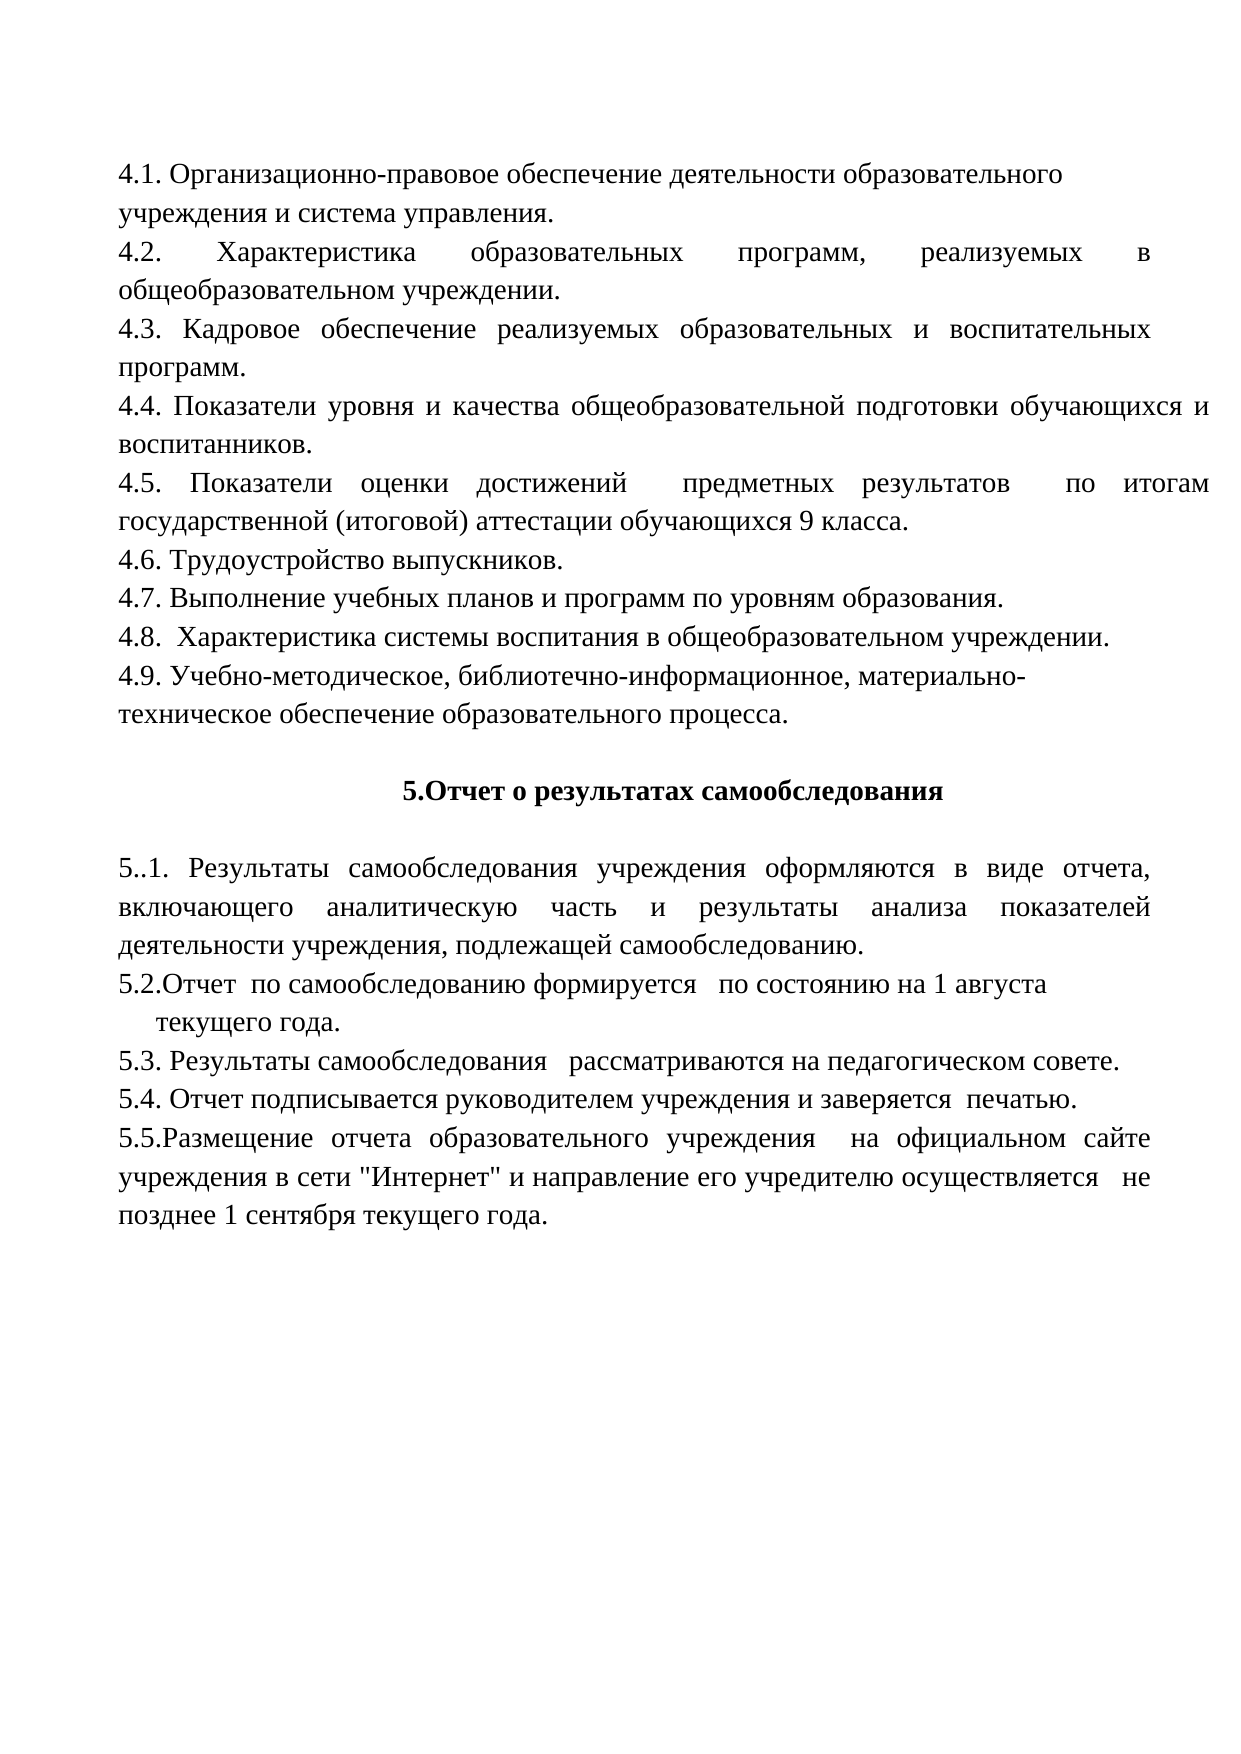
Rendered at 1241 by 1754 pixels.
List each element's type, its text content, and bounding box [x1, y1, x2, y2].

text 4.8. Характеристика системы воспитания в общеобразовательном учреждении. [118, 619, 1152, 653]
text 5.2.Отчет по самообследованию формируется по состоянию на 1 августа [118, 966, 1240, 999]
text 5.Отчет о результатах самообследования [118, 773, 1152, 807]
text 4.2. Характеристика образовательных программ, реализуемых в общеобразовательном учреждении. [118, 234, 1152, 306]
text 4.6. Трудоустройство выпускников. [118, 542, 1211, 576]
text 4.4. Показатели уровня и качества общеобразовательной подготовки обучающихся и воспитанников. [118, 388, 1211, 460]
text текущего года. [156, 1004, 1240, 1038]
text 4.9. Учебно-методическое, библиотечно-информационное, материально-техническое обеспечение образовательного процесса. [118, 658, 1152, 730]
text 5.3. Результаты самообследования рассматриваются на педагогическом совете. [118, 1043, 1240, 1077]
text 5.5.Размещение отчета образовательного учреждения на официальном сайте учреждения в сети "Интернет" и направление его учредителю осуществляется не позднее 1 сентября текущего года. [118, 1120, 1152, 1231]
text 5..1. Результаты самообследования учреждения оформляются в виде отчета, включающего аналитическую часть и результаты анализа показателей деятельности учреждения, подлежащей самообследованию. [118, 850, 1152, 961]
text 5.4. Отчет подписывается руководителем учреждения и заверяется печатью. [118, 1082, 1240, 1115]
text 4.5. Показатели оценки достижений предметных результатов по итогам государственной (итоговой) аттестации обучающихся 9 класса. [118, 465, 1211, 537]
text 4.3. Кадровое обеспечение реализуемых образовательных и воспитательных программ. [118, 311, 1152, 383]
text 4.7. Выполнение учебных планов и программ по уровням образования. [118, 581, 1152, 614]
text 4.1. Организационно-правовое обеспечение деятельности образовательного учреждения и система управления. [118, 157, 1152, 229]
